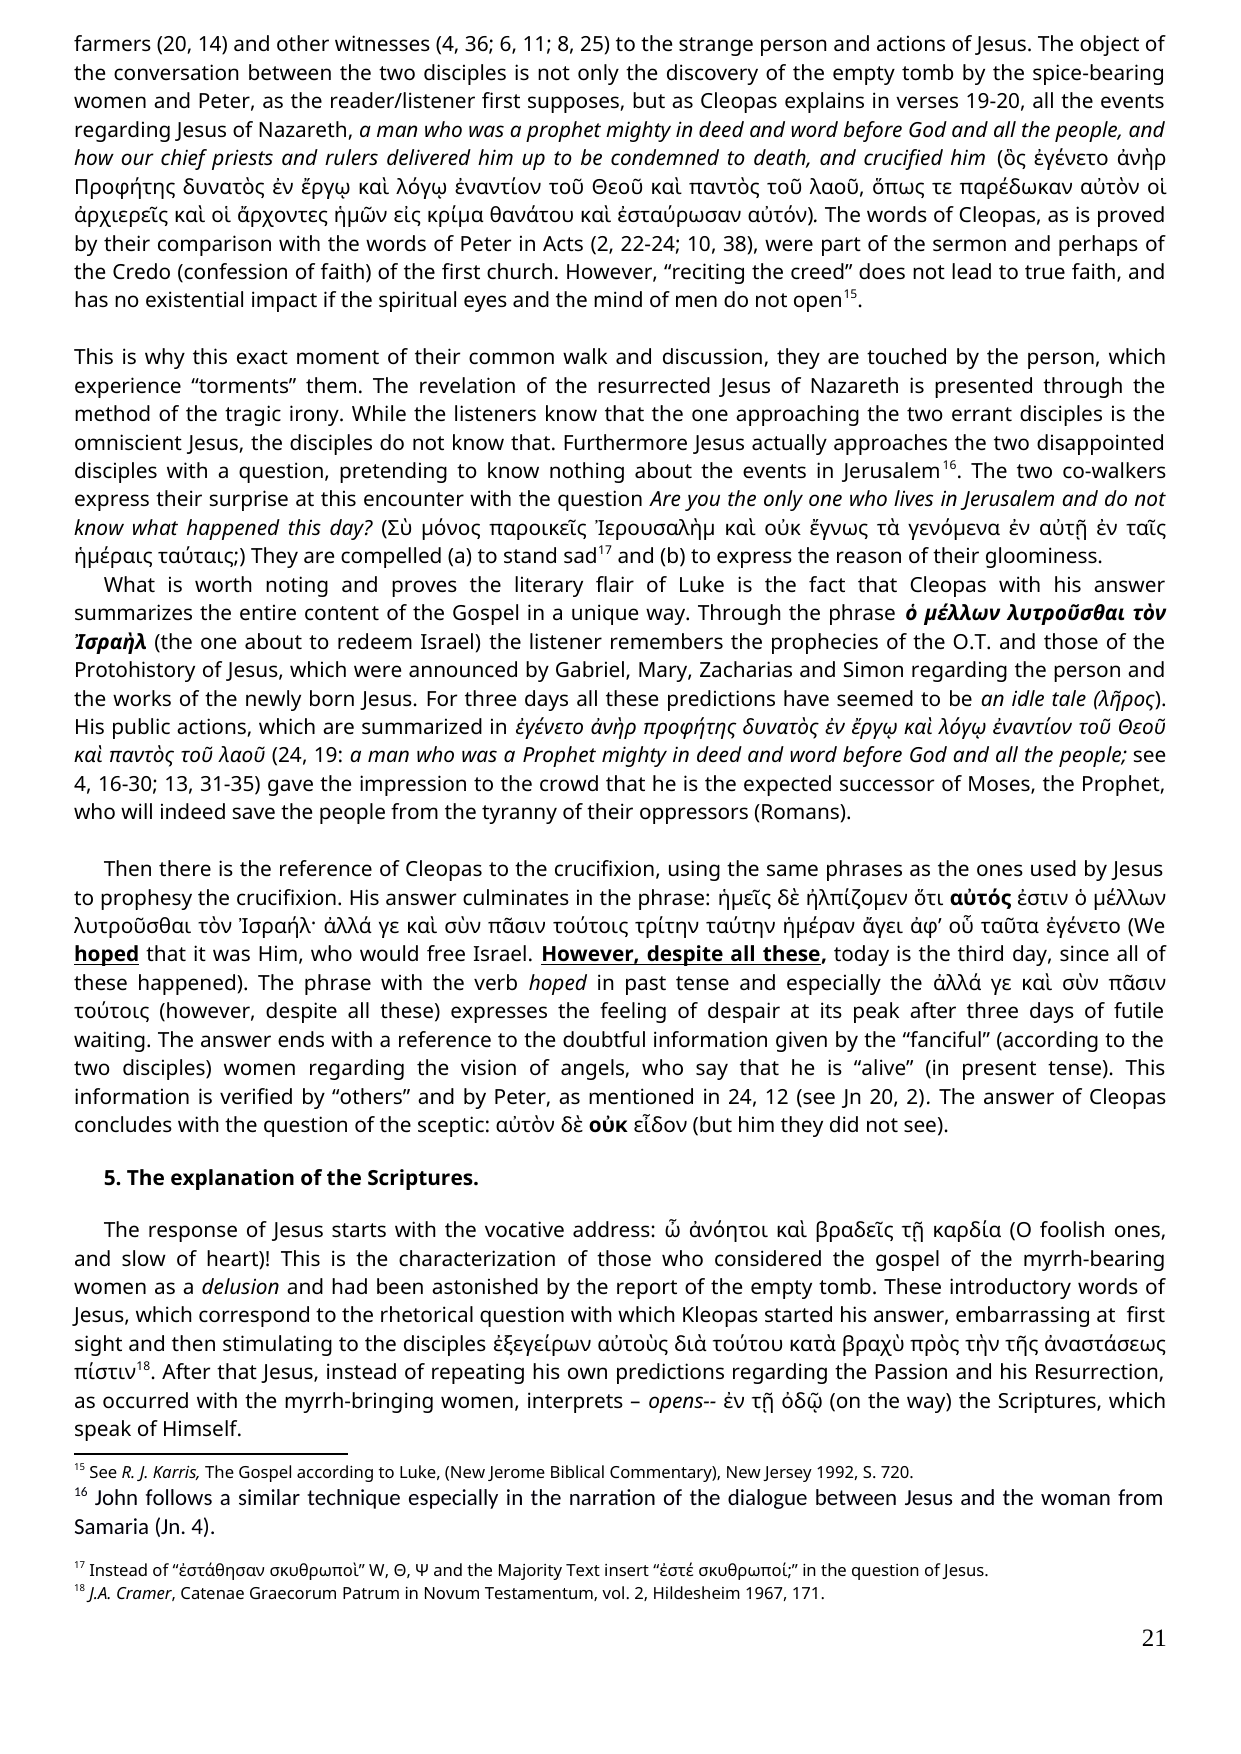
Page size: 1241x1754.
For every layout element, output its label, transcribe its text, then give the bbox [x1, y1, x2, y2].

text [74, 29, 1167, 314]
text The response of Jesus starts with the vocative address: ὦ ἀνόητοι καὶ βραδεῖς τῇ καρδία (O foolish ones, and slow of heart)! This is the characterization of those who considered the gospel of the myrrh-bearing women as a delusion and had been astonished by the report of the empty tomb. These introductory words of Jesus, which correspond to the rhetorical question with which Kleopas started his answer, embarrassing at first sight and then stimulating to the disciples ἐξεγείρων αὐτοὺς διὰ τούτου κατὰ βραχὺ πρὸς τὴν τῆς ἀναστάσεως πίστιν. After that Jesus, instead of repeating his own predictions regarding the Passion and his Resurrection, as occurred with the myrrh-bringing women, interprets – opens-- ἐν τῇ ὀδῷ (on the way) the Scriptures, which speak of Himself. [74, 1215, 1167, 1443]
text What is worth noting and proves the literary flair of Luke is the fact that Cleopas with his answer summarizes the entire content of the Gospel in a unique way. Through the phrase ὁ μέλλων λυτροῦσθαι τὸν Ἰσραὴλ (the one about to redeem Israel) the listener remembers the prophecies of the O.T. and those of the Protohistory of Jesus, which were announced by Gabriel, Mary, Zacharias and Simon regarding the person and the works of the newly born Jesus. For three days all these predictions have seemed to be an idle tale (λῆρος). His public actions, which are summarized in ἐγένετο ἀνὴρ προφήτης δυνατὸς ἐν ἔργῳ καὶ λόγῳ ἐναντίον τοῦ θεοῦ καὶ παντὸς τοῦ λαοῦ (24, 19: a man who was a prophet mighty in deed and word before God and all the people; see 4, 16-30; 13, 31-35) gave the impression to the crowd that he is the expected successor of Moses, the Prophet, who will indeed save the people from the tyranny of their oppressors (Romans). [74, 570, 1167, 826]
text 5. The explanation of the Scriptures. [74, 1163, 1167, 1191]
text Then there is the reference of Cleopas to the crucifixion, using the same phrases as the ones used by Jesus to prophesy the crucifixion. His answer culminates in the phrase: ἡμεῖς δὲ ἠλπίζομεν ὅτι αὐτός ἐστιν ὁ μέλλων λυτροῦσθαι τὸν Ἰσραήλ· ἀλλά γε καὶ σὺν πᾶσιν τούτοις τρίτην ταύτην ἡμέραν ἄγει ἀφ’ οὗ ταῦτα ἐγένετο (We hoped that it was Him, who would free Israel. However, despite all these, today is the third day, since all of these happened). The phrase with the verb hoped in past tense and especially the ἀλλά γε καὶ σὺν πᾶσιν τούτοις (however, despite all these) expresses the feeling of despair at its peak after three days of futile waiting. The answer ends with a reference to the doubtful information given by the “fanciful” (according to the two disciples) women regarding the vision of angels, who say that he is “alive” (in present tense). This information is verified by “others” and by Peter, as mentioned in 24, 12 (see Jn 20, 2). The answer of Cleopas concludes with the question of the sceptic: αὐτὸν δὲ οὐκ εἶδον (but him they did not see). [74, 854, 1167, 1139]
text This is why this exact moment of their common walk and discussion, they are touched by the person, which experience “torments” them. The revelation of the resurrected Jesus of Nazareth is presented through the method of the tragic irony. While the listeners know that the one approaching the two errant disciples is the omniscient Jesus, the disciples do not know that. Furthermore Jesus actually approaches the two disappointed disciples with a question, pretending to know nothing about the events in Jerusalem. The two co-walkers express their surprise at this encounter with the question Are you the only one who lives in Jerusalem and do not know what happened this day? (Σὺ μόνος παροικεῖς Ἰερουσαλὴμ καὶ οὐκ ἔγνως τὰ γενόμενα ἐν αὐτῇ ἐν ταῖς ἡμέραις ταύταις;) They are compelled (a) to stand sad and (b) to express the reason of their gloominess. [74, 342, 1167, 570]
